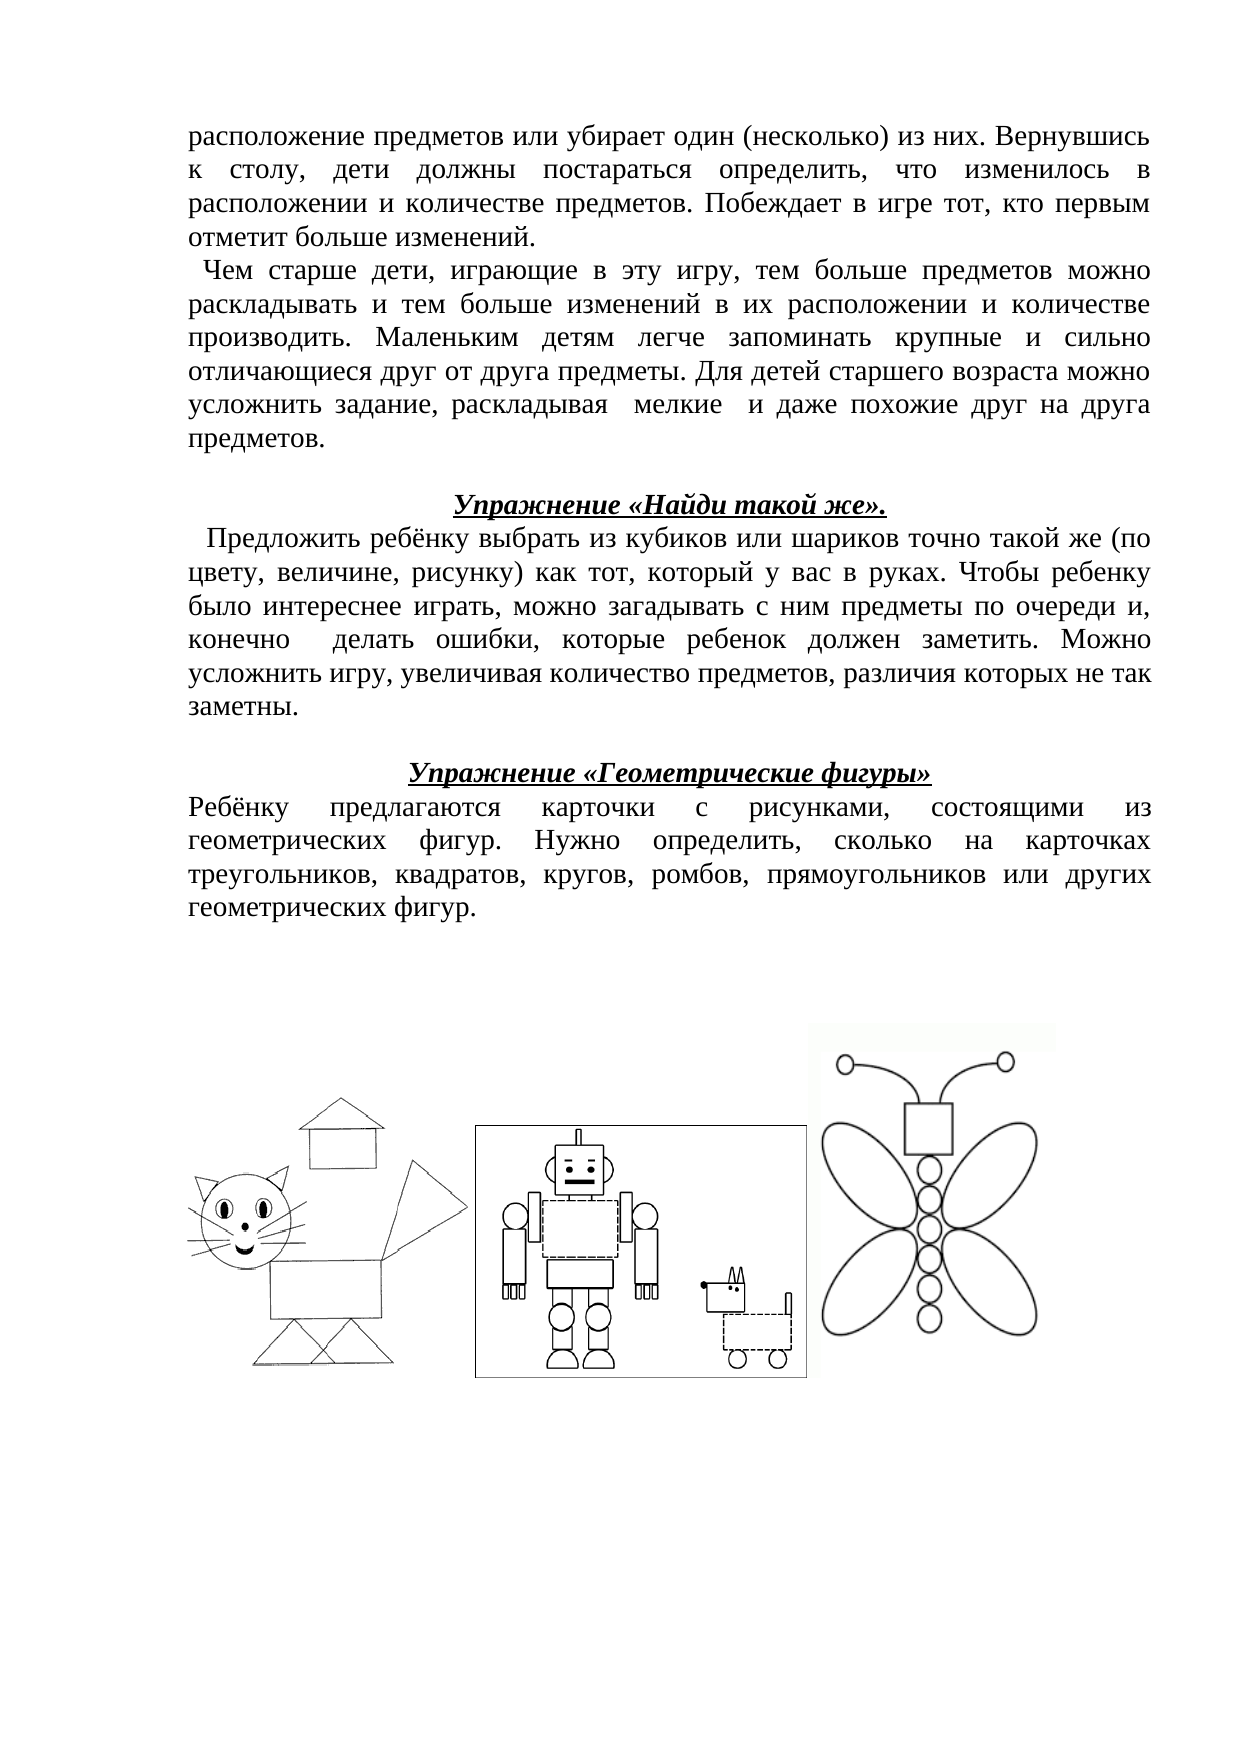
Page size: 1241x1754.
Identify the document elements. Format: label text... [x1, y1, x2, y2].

picture [808, 1023, 1056, 1378]
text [188, 118, 1152, 252]
text Упражнение «Найди такой же». [188, 487, 1152, 521]
text Ребёнку предлагаются карточки с рисунками, состоящими из геометрических фигур. Нужно определить, сколько на карточках треугольников, квадратов, кругов, ромбов, прямоугольников или других геометрических фигур. [188, 789, 1152, 923]
text Предложить ребёнку выбрать из кубиков или шариков точно такой же (по цвету, величине, рисунку) как тот, который у вас в руках. Чтобы ребенку было интереснее играть, можно загадывать с ним предметы по очереди и, конечно делать ошибки, которые ребенок должен заметить. Можно усложнить игру, увеличивая количество предметов, различия которых не так заметны. [188, 521, 1152, 722]
picture [475, 1125, 807, 1378]
text Упражнение «Геометрические фигуры» [188, 755, 1152, 789]
text Чем старше дети, играющие в эту игру, тем больше предметов можно раскладывать и тем больше изменений в их расположении и количестве производить. Маленьким детям легче запоминать крупные и сильно отличающиеся друг от друга предметы. Для детей старшего возраста можно усложнить задание, раскладывая мелкие и даже похожие друг на друга предметов. [188, 252, 1152, 453]
picture [187, 1097, 468, 1366]
